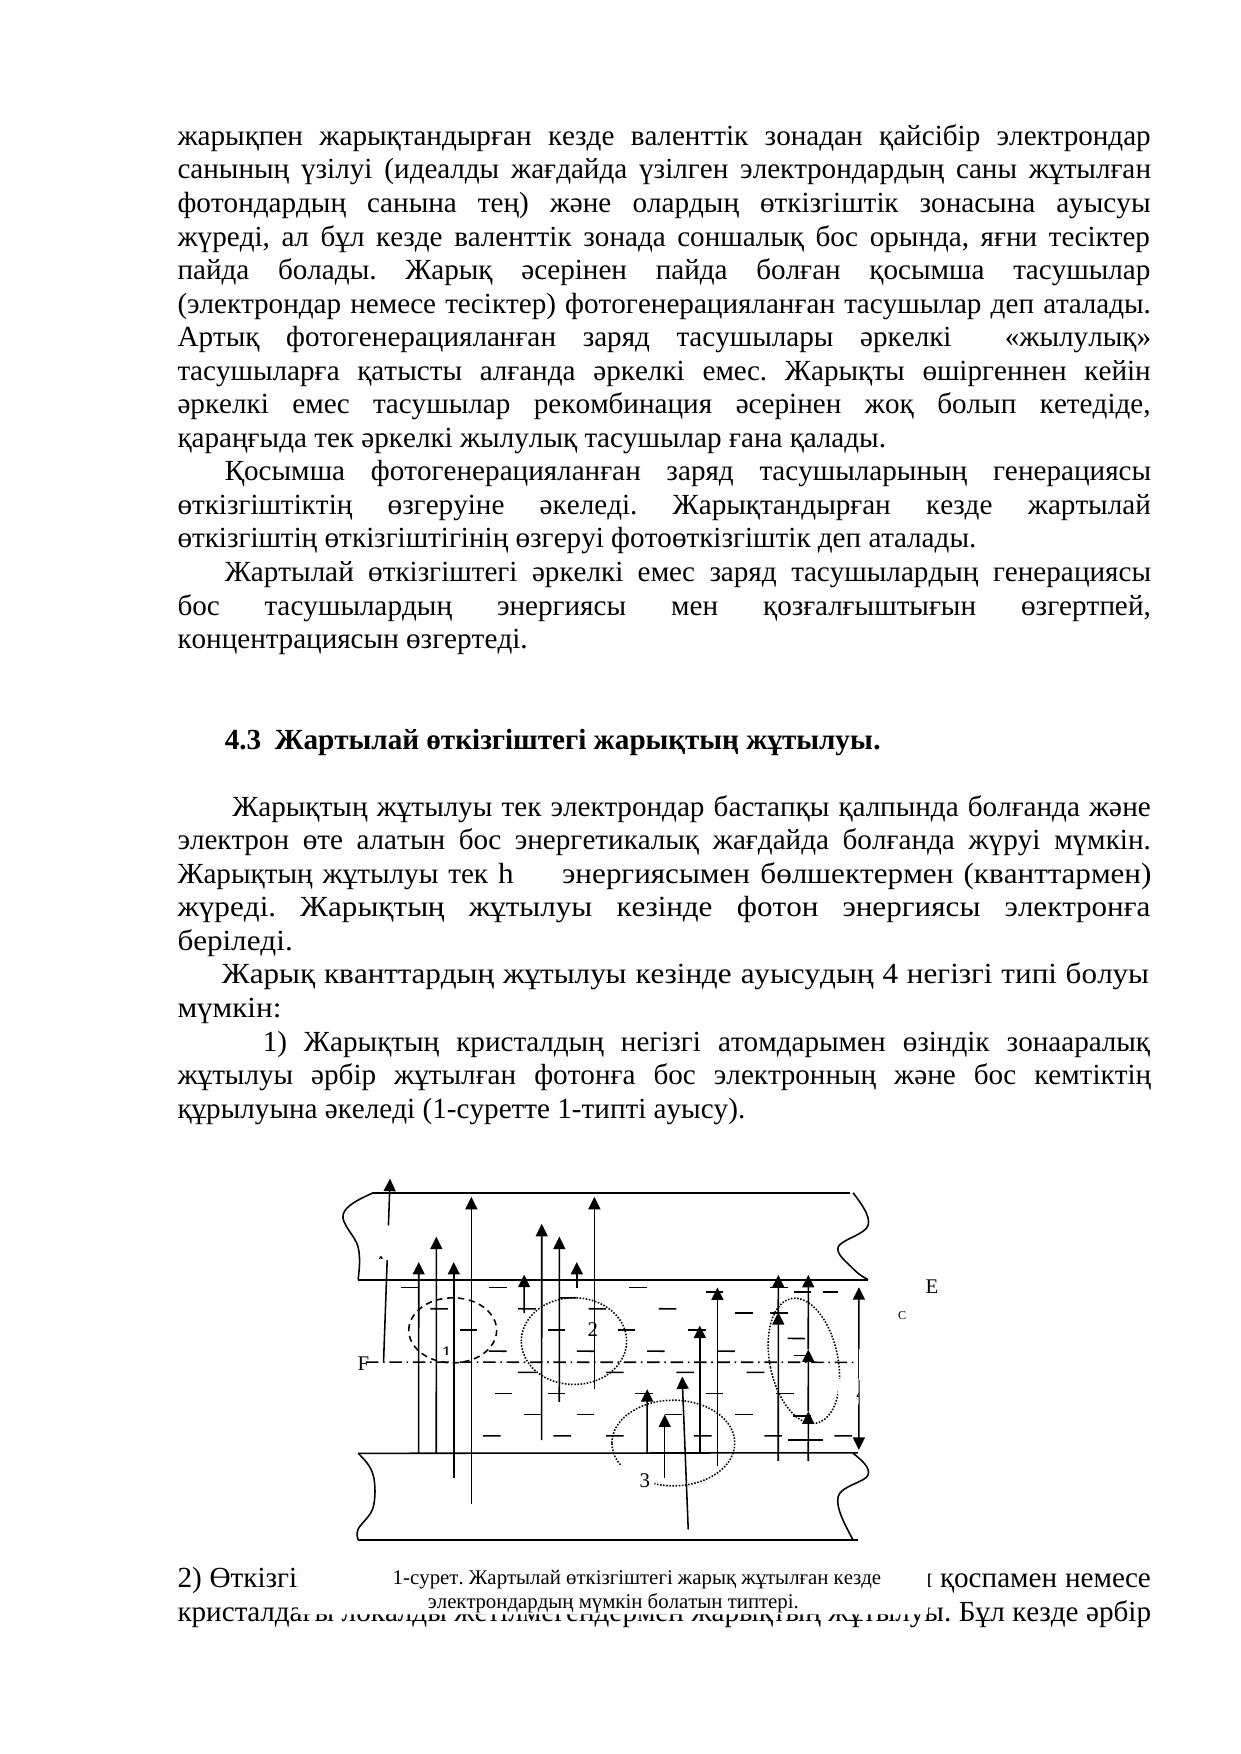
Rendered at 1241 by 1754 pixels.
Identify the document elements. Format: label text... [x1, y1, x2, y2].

list Жартылай өткізгіштегі жарықтың жұтылуы. [224, 722, 1152, 755]
text Қосымша фотогенерацияланған заряд тасушыларының генерациясы өткізгіштіктің өзгеруіне әкеледі. Жарықтандырған кезде жартылай өткізгіштің өткізгіштігінің өзгеруі фотоөткізгіштік деп аталады. [177, 453, 1152, 554]
text Жартылай өткізгіштегі әркелкі емес заряд тасушылардың генерациясы бос тасушылардың энергиясы мен қозғалғыштығын өзгертпей, концентрациясын өзгертеді. [177, 554, 1152, 655]
text Жарықтың жұтылуы тек электрондар бастапқы қалпында болғанда және электрон өте алатын бос энергетикалық жағдайда болғанда жүруі мүмкін. Жарықтың жұтылуы тек hэнергиясымен бөлшектермен (кванттармен) жүреді. Жарықтың жұтылуы кезінде фотон энергиясы электронға беріледі. [177, 789, 1152, 957]
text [177, 118, 1152, 453]
text 1) Жарықтың кристалдың негізгі атомдарымен өзіндік зонааралық жұтылуы әрбір жұтылған фотонға бос электронның және бос кемтіктің құрылуына әкеледі (1-суретте 1-типті ауысу). [177, 1024, 1152, 1124]
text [177, 1560, 1152, 1627]
text Жарық кванттардың жұтылуы кезінде ауысудың 4 негізгі типі болуы мүмкін: [177, 957, 1152, 1024]
